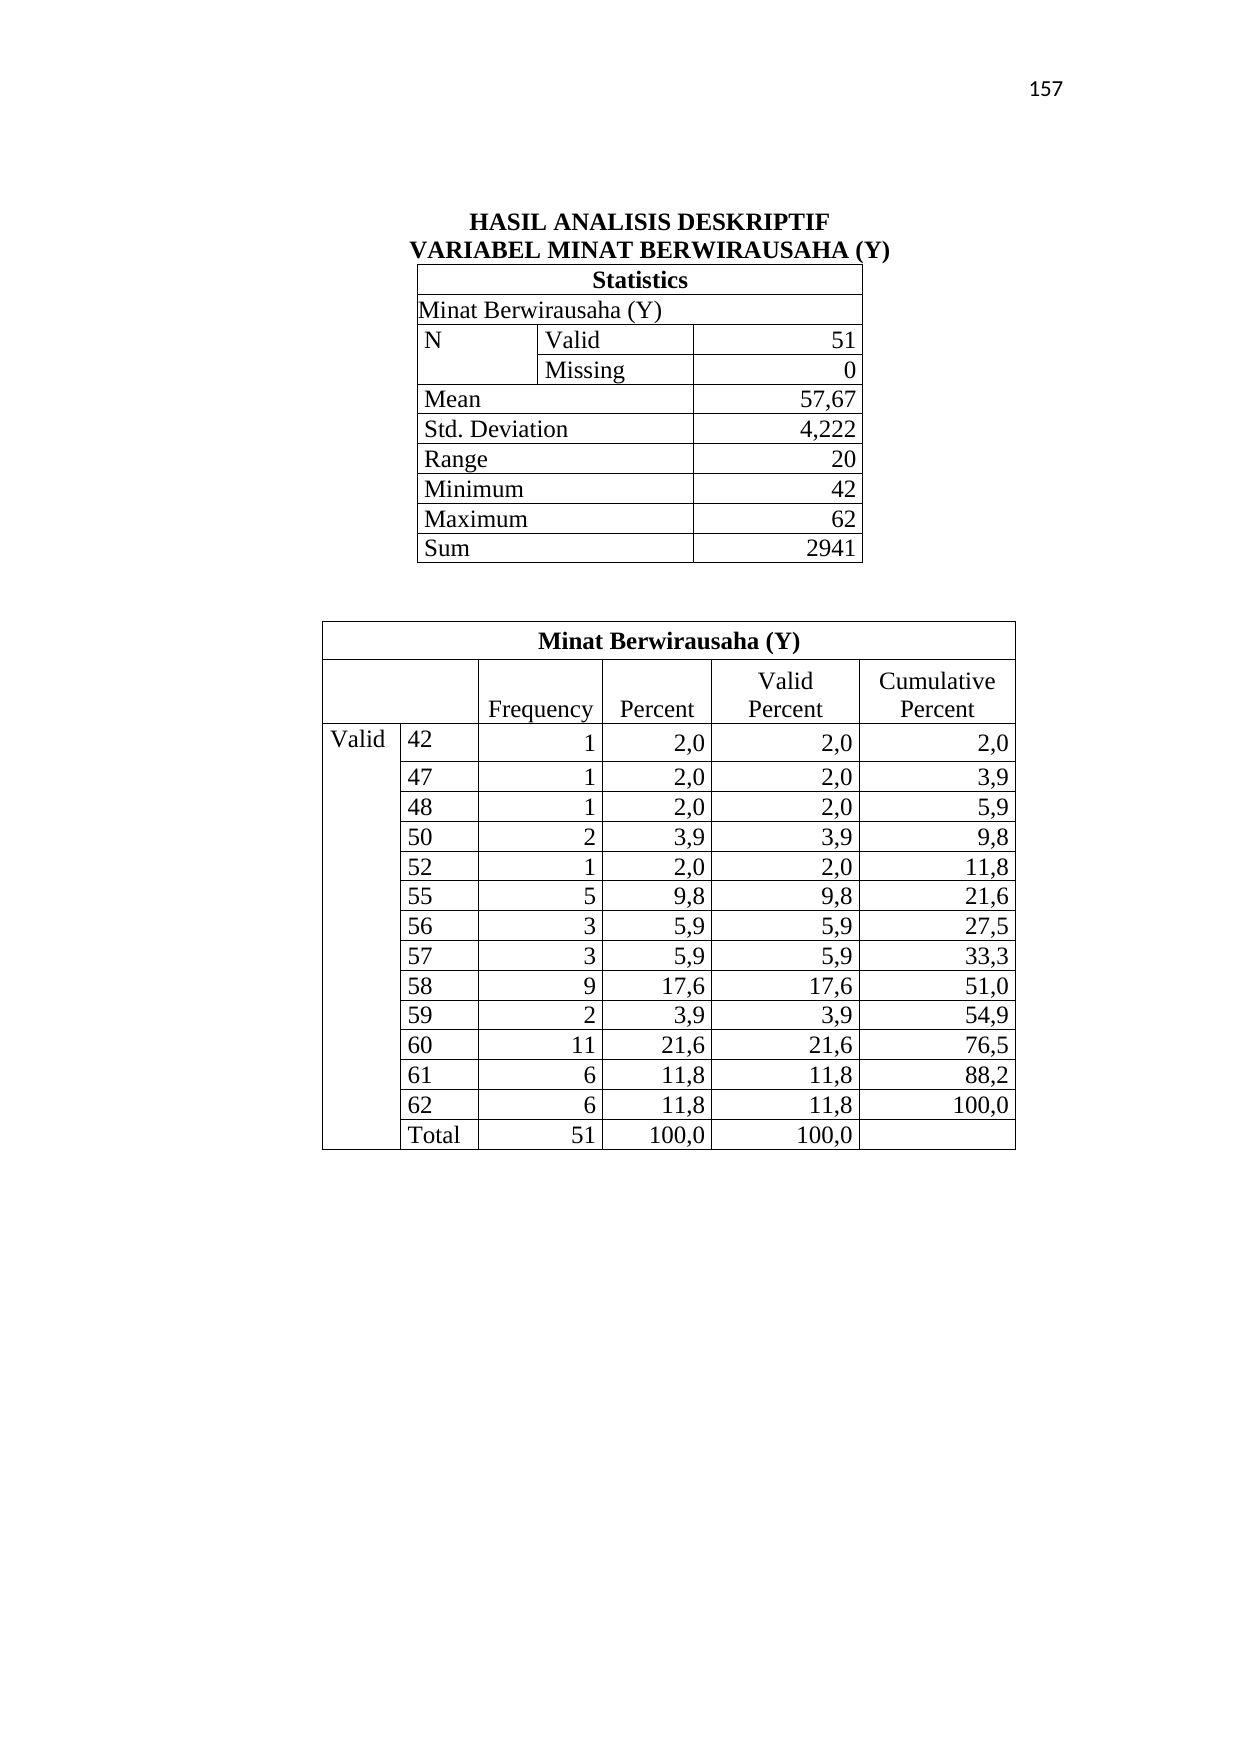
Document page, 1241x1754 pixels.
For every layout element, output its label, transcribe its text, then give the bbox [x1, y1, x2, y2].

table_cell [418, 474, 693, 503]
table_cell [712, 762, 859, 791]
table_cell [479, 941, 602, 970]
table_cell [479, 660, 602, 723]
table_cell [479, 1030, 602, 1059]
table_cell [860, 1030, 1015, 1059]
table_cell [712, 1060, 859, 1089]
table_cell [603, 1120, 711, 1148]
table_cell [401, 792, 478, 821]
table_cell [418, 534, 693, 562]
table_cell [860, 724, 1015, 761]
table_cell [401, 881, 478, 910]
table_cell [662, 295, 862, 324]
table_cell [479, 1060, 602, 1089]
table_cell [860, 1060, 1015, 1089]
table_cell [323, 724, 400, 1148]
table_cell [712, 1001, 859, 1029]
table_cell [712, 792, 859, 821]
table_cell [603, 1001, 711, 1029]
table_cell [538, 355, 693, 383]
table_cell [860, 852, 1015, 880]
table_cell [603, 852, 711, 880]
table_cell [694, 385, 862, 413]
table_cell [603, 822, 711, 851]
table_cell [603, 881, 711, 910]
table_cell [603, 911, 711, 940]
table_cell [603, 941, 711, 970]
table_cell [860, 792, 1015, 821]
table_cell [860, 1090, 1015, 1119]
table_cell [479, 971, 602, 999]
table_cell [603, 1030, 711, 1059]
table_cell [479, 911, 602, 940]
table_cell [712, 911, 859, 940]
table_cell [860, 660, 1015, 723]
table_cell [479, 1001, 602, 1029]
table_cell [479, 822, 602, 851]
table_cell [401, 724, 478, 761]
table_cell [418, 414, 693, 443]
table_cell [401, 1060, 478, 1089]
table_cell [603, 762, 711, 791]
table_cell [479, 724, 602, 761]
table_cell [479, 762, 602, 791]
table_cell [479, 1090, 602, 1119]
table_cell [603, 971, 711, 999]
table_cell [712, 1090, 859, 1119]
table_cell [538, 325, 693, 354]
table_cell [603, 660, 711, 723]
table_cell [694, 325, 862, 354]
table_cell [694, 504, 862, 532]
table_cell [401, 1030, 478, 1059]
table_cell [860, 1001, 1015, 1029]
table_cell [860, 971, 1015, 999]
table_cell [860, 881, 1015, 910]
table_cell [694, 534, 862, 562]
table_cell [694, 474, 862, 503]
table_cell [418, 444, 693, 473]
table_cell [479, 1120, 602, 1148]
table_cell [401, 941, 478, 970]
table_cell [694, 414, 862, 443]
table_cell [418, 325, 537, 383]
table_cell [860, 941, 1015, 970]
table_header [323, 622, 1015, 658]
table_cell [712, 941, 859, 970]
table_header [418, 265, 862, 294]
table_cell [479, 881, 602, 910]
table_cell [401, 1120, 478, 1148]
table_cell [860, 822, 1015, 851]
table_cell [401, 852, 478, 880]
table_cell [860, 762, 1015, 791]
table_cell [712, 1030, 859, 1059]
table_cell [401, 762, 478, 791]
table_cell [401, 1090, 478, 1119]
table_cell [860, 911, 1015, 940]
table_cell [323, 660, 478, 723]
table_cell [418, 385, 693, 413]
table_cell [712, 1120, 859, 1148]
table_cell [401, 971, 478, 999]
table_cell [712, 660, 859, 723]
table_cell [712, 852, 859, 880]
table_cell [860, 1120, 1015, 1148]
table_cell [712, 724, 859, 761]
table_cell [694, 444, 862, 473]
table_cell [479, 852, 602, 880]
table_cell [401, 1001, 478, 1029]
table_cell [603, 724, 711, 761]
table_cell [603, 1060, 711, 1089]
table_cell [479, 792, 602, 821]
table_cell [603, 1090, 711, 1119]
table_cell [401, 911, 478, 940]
text VARIABEL MINAT BERWIRAUSAHA (Y) [236, 236, 1063, 264]
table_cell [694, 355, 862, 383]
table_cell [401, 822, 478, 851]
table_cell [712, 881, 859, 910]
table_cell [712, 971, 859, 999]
text HASIL ANALISIS DESKRIPTIF [236, 207, 1063, 236]
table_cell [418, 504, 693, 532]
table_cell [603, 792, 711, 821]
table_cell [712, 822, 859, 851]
